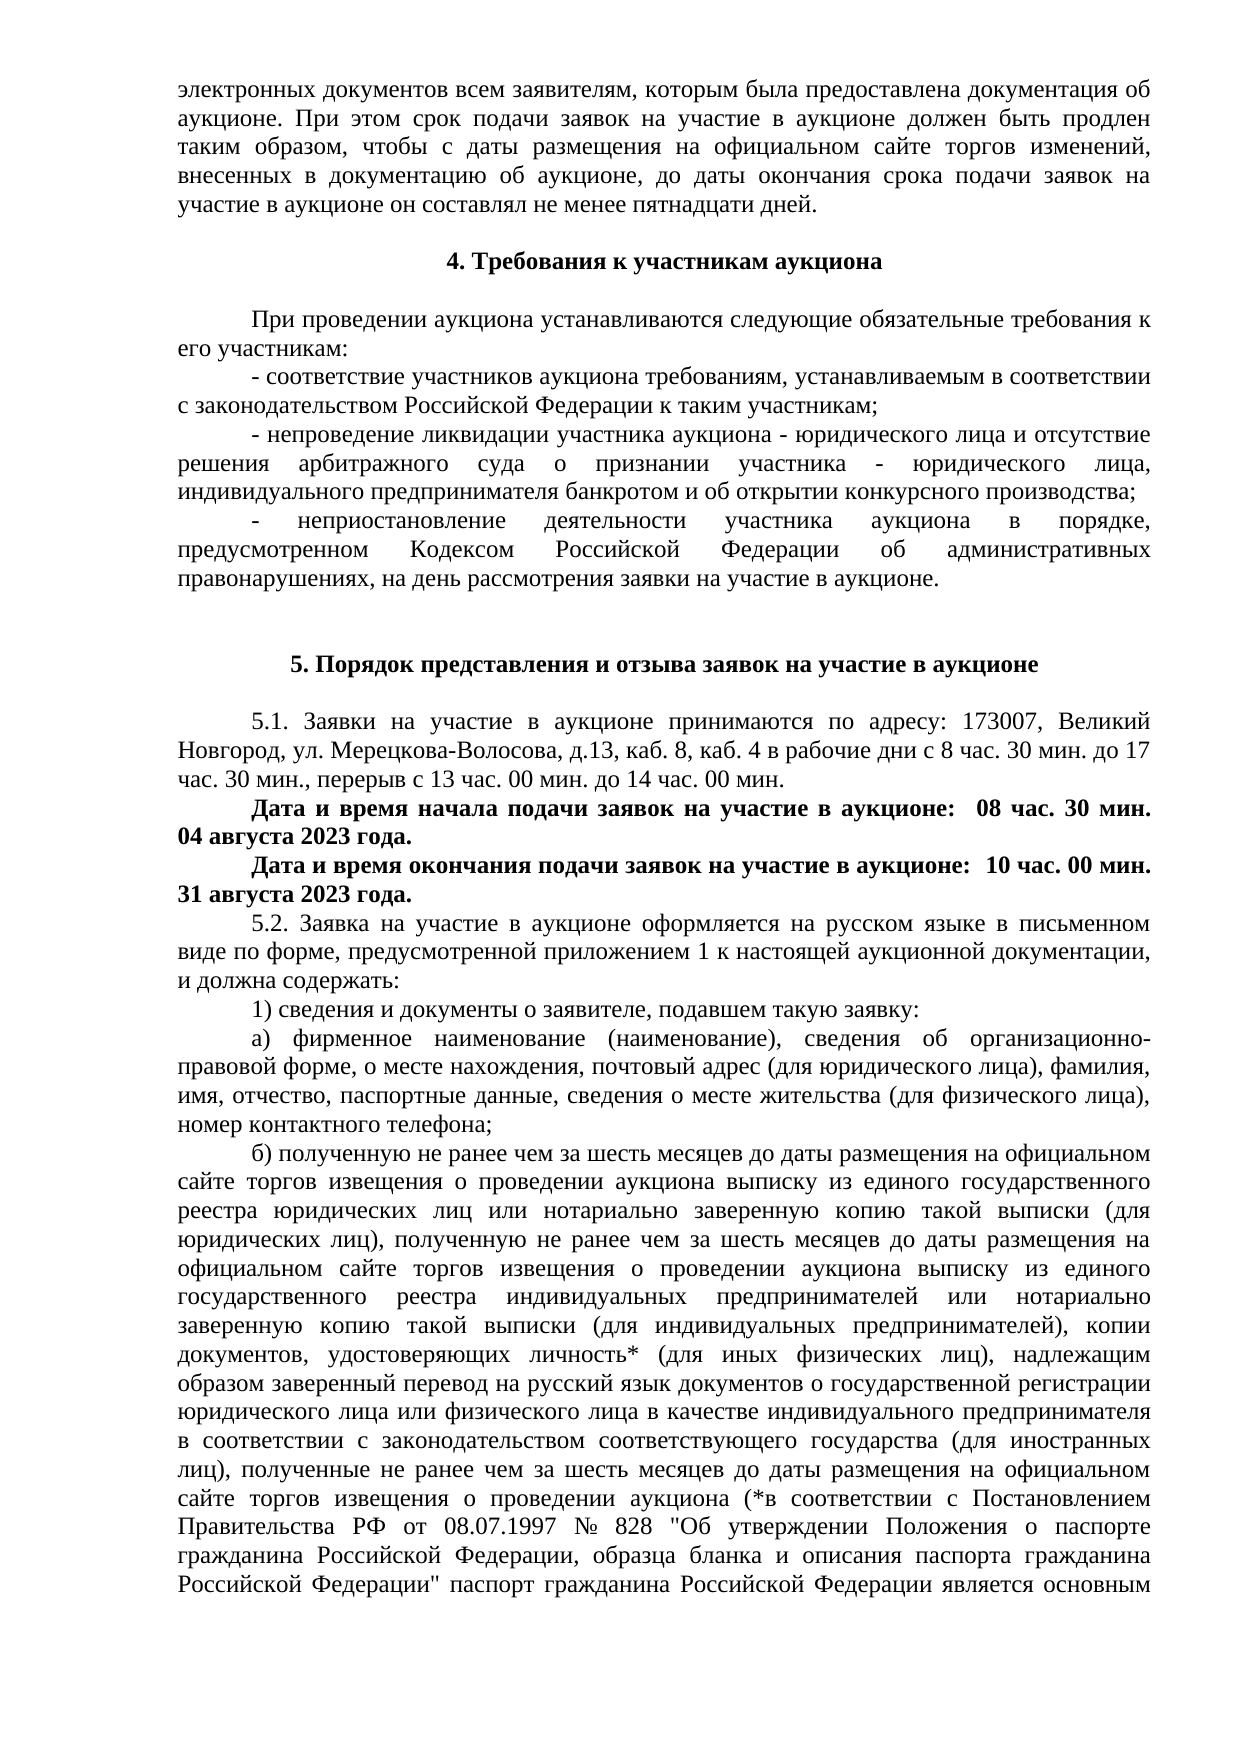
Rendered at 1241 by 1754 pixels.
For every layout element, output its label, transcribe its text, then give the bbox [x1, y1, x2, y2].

text 5.2. Заявка на участие в аукционе оформляется на русском языке в письменном виде по форме, предусмотренной приложением 1 к настоящей аукционной документации, и должна содержать: [177, 908, 1152, 994]
text Дата и время окончания подачи заявок на участие в аукционе: 10 час. 00 мин. 31 августа 2023 года. [177, 850, 1152, 908]
text - соответствие участников аукциона требованиям, устанавливаемым в соответствии с законодательством Российской Федерации к таким участникам; [177, 361, 1152, 419]
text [177, 1138, 1152, 1598]
text 1) сведения и документы о заявителе, подавшем такую заявку: [177, 994, 1152, 1023]
text 5.1. Заявки на участие в аукционе принимаются по адресу: 173007, Великий Новгород, ул. Мерецкова-Волосова, д.13, каб. 8, каб. 4 в рабочие дни с 8 час. 30 мин. до 17 час. 30 мин., перерыв с 13 час. 00 мин. до 14 час. 00 мин. [177, 706, 1152, 793]
text а) фирменное наименование (наименование), сведения об организационно-правовой форме, о месте нахождения, почтовый адрес (для юридического лица), фамилия, имя, отчество, паспортные данные, сведения о месте жительства (для физического лица), номер контактного телефона; [177, 1023, 1152, 1138]
text 5. Порядок представления и отзыва заявок на участие в аукционе [177, 649, 1152, 678]
text Дата и время начала подачи заявок на участие в аукционе: 08 час. 30 мин. 04 августа 2023 года. [177, 793, 1152, 850]
text При проведении аукциона устанавливаются следующие обязательные требования к его участникам: [177, 304, 1152, 361]
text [177, 74, 1152, 218]
text 4. Требования к участникам аукциона [177, 246, 1152, 275]
text - неприостановление деятельности участника аукциона в порядке, предусмотренном Кодексом Российской Федерации об административных правонарушениях, на день рассмотрения заявки на участие в аукционе. [177, 505, 1152, 591]
text - непроведение ликвидации участника аукциона - юридического лица и отсутствие решения арбитражного суда о признании участника - юридического лица, индивидуального предпринимателя банкротом и об открытии конкурсного производства; [177, 419, 1152, 505]
